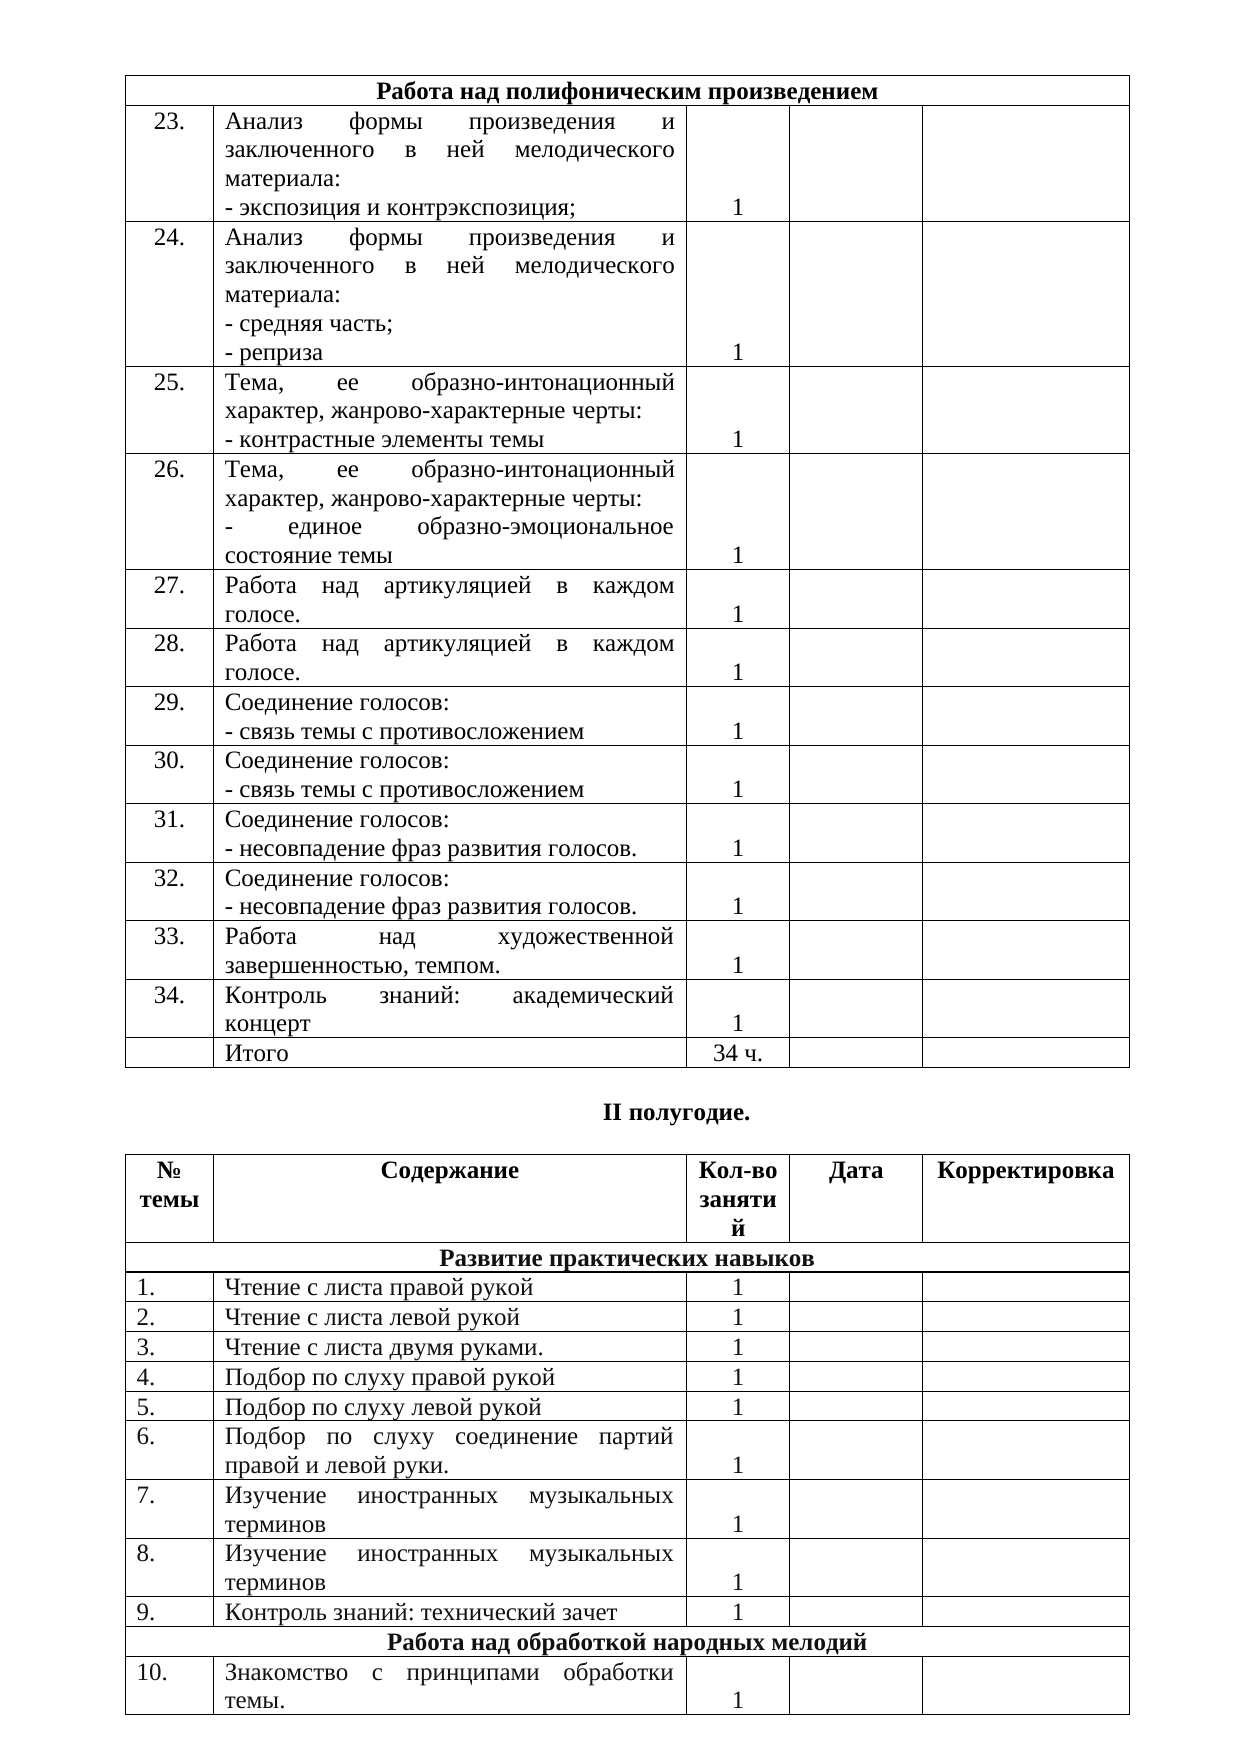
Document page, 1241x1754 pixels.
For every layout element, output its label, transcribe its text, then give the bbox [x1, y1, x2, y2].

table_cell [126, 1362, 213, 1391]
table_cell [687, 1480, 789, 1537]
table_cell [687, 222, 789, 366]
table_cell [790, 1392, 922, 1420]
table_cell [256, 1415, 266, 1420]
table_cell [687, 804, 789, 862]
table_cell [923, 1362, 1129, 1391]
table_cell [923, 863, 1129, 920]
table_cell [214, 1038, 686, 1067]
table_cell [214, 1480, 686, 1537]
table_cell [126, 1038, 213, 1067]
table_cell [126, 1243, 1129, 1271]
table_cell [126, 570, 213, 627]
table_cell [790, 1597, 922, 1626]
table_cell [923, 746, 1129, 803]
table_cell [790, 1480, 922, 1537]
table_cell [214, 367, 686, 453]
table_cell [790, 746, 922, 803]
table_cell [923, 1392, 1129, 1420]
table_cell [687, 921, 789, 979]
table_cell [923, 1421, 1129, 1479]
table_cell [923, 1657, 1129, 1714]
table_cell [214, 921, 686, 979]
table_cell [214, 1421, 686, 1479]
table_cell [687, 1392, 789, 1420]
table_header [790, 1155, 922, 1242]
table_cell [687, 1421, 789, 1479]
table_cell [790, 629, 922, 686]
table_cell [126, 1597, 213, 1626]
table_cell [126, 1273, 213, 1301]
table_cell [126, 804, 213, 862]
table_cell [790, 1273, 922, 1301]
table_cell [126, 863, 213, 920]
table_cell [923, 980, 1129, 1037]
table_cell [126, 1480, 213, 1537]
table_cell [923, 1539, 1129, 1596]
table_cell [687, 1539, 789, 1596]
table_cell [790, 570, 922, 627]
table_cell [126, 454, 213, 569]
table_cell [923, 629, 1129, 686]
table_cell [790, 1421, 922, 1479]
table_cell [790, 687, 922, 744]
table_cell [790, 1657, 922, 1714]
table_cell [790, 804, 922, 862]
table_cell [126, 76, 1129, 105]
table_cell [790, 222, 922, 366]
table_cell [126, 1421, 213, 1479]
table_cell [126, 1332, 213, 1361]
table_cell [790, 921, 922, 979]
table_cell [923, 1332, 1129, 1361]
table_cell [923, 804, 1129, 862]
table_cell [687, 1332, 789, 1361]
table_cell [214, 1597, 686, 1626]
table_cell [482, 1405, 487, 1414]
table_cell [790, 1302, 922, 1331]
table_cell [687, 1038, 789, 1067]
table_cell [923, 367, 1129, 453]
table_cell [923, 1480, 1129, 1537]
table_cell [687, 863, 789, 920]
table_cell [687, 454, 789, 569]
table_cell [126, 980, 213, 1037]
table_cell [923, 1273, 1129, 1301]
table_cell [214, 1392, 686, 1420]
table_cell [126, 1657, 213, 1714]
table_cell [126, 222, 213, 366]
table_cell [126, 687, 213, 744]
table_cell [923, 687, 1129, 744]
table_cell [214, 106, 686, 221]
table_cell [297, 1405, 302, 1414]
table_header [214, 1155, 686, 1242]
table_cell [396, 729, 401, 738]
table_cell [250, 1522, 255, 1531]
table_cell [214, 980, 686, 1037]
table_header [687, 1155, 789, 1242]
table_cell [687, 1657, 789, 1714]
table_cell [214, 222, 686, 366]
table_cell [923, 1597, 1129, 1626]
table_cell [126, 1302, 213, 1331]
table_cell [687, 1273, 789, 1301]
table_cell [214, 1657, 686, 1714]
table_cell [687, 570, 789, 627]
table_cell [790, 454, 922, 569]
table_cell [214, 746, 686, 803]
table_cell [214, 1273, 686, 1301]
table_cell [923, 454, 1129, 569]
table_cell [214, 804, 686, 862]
text II полугодие. [125, 1097, 1165, 1126]
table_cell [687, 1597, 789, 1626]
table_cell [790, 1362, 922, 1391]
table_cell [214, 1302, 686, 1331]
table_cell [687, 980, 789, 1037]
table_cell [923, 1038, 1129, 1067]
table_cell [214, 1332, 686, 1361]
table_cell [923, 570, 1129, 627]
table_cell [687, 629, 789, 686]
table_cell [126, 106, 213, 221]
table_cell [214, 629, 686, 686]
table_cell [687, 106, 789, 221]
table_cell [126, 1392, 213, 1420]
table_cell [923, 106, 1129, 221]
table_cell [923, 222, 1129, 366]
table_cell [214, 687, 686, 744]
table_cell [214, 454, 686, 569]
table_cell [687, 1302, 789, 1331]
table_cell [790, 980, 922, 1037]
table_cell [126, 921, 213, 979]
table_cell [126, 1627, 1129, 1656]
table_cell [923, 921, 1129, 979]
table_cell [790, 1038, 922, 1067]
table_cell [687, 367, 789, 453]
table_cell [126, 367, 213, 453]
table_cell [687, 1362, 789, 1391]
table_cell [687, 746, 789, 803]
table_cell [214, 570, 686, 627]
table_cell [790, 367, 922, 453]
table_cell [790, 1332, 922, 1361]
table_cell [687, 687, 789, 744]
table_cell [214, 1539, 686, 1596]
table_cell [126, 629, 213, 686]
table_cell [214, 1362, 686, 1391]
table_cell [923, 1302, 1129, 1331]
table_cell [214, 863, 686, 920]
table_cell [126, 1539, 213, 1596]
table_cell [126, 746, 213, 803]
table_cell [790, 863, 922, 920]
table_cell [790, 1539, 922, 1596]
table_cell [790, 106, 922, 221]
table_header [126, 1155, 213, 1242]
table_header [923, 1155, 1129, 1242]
